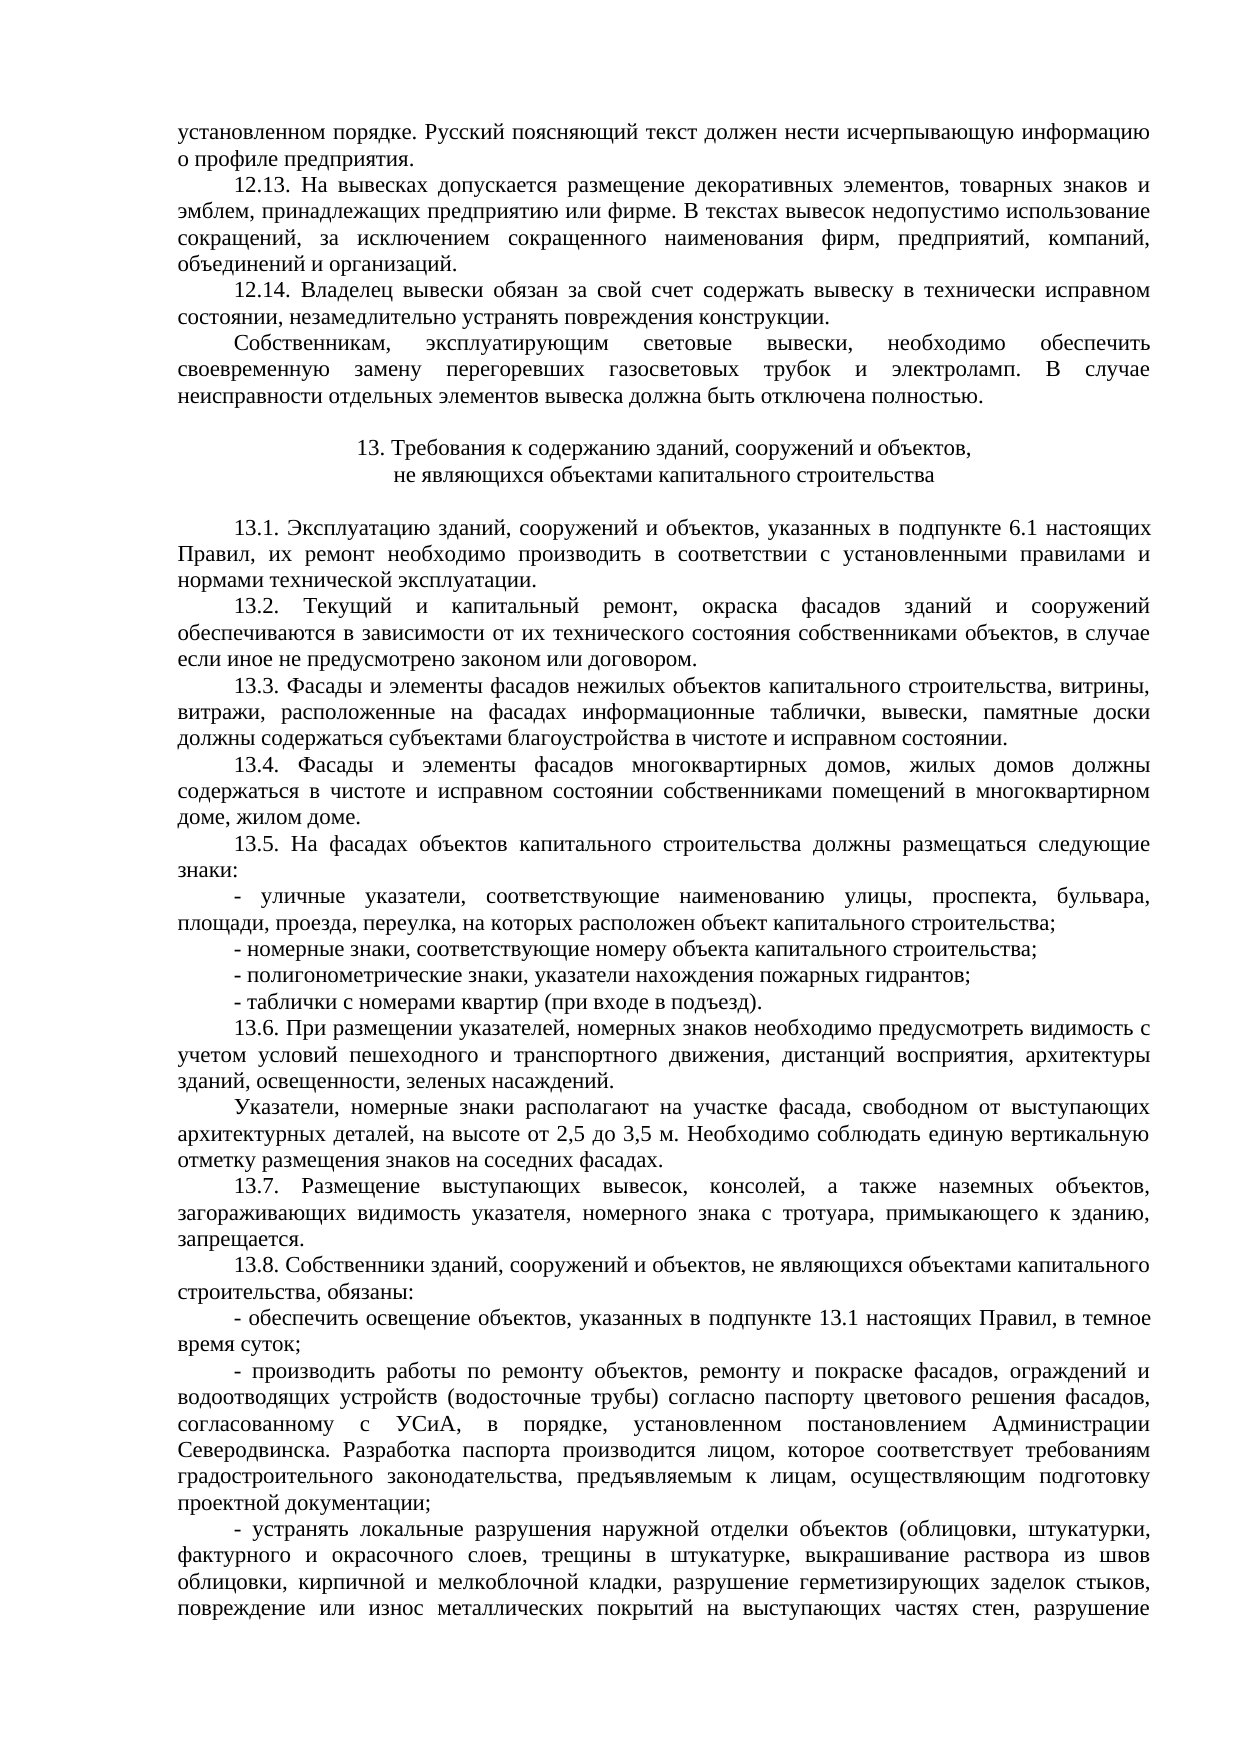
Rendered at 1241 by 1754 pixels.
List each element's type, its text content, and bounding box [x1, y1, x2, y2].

text 13.6. При размещении указателей, номерных знаков необходимо предусмотреть видимость с учетом условий пешеходного и транспортного движения, дистанций восприятия, архитектуры зданий, освещенности, зеленых насаждений. [177, 1014, 1152, 1093]
text Указатели, номерные знаки располагают на участке фасада, свободном от выступающих архитектурных деталей, на высоте от 2,5 до 3,5 м. Необходимо соблюдать единую вертикальную отметку размещения знаков на соседних фасадах. [177, 1093, 1152, 1172]
text Собственникам, эксплуатирующим световые вывески, необходимо обеспечить своевременную замену перегоревших газосветовых трубок и электроламп. В случае неисправности отдельных элементов вывеска должна быть отключена полностью. [177, 329, 1152, 408]
text 13.1. Эксплуатацию зданий, сооружений и объектов, указанных в подпункте 6.1 настоящих Правил, их ремонт необходимо производить в соответствии с установленными правилами и нормами технической эксплуатации. [177, 513, 1152, 593]
text 13.8. Собственники зданий, сооружений и объектов, не являющихся объектами капитального строительства, обязаны: [177, 1251, 1152, 1304]
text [177, 118, 1152, 171]
text 12.13. На вывесках допускается размещение декоративных элементов, товарных знаков и эмблем, принадлежащих предприятию или фирме. В текстах вывесок недопустимо использование сокращений, за исключением сокращенного наименования фирм, предприятий, компаний, объединений и организаций. [177, 171, 1152, 276]
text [177, 1515, 1152, 1620]
text - производить работы по ремонту объектов, ремонту и покраске фасадов, ограждений и водоотводящих устройств (водосточные трубы) согласно паспорту цветового решения фасадов, согласованному с УСиА, в порядке, установленном постановлением Администрации Северодвинска. Разработка паспорта производится лицом, которое соответствует требованиям градостроительного законодательства, предъявляемым к лицам, осуществляющим подготовку проектной документации; [177, 1357, 1152, 1515]
text 13.5. На фасадах объектов капитального строительства должны размещаться следующие знаки: [177, 830, 1152, 882]
text - полигонометрические знаки, указатели нахождения пожарных гидрантов; [177, 962, 1152, 988]
text 13.2. Текущий и капитальный ремонт, окраска фасадов зданий и сооружений обеспечиваются в зависимости от их технического состояния собственниками объектов, в случае если иное не предусмотрено законом или договором. [177, 593, 1152, 672]
text 13.4. Фасады и элементы фасадов многоквартирных домов, жилых домов должны содержаться в чистоте и исправном состоянии собственниками помещений в многоквартирном доме, жилом доме. [177, 751, 1152, 830]
text 13.7. Размещение выступающих вывесок, консолей, а также наземных объектов, загораживающих видимость указателя, номерного знака с тротуара, примыкающего к зданию, запрещается. [177, 1172, 1152, 1251]
text - таблички с номерами квартир (при входе в подъезд). [177, 988, 1152, 1014]
text 13.3. Фасады и элементы фасадов нежилых объектов капитального строительства, витрины, витражи, расположенные на фасадах информационные таблички, вывески, памятные доски должны содержаться субъектами благоустройства в чистоте и исправном состоянии. [177, 672, 1152, 751]
text 13. Требования к содержанию зданий, сооружений и объектов, [177, 434, 1152, 461]
text - уличные указатели, соответствующие наименованию улицы, проспекта, бульвара, площади, проезда, переулка, на которых расположен объект капитального строительства; [177, 882, 1152, 935]
text - номерные знаки, соответствующие номеру объекта капитального строительства; [177, 935, 1152, 962]
text - обеспечить освещение объектов, указанных в подпункте 13.1 настоящих Правил, в темное время суток; [177, 1304, 1152, 1357]
text не являющихся объектами капитального строительства [177, 461, 1152, 487]
text 12.14. Владелец вывески обязан за свой счет содержать вывеску в технически исправном состоянии, незамедлительно устранять повреждения конструкции. [177, 276, 1152, 329]
